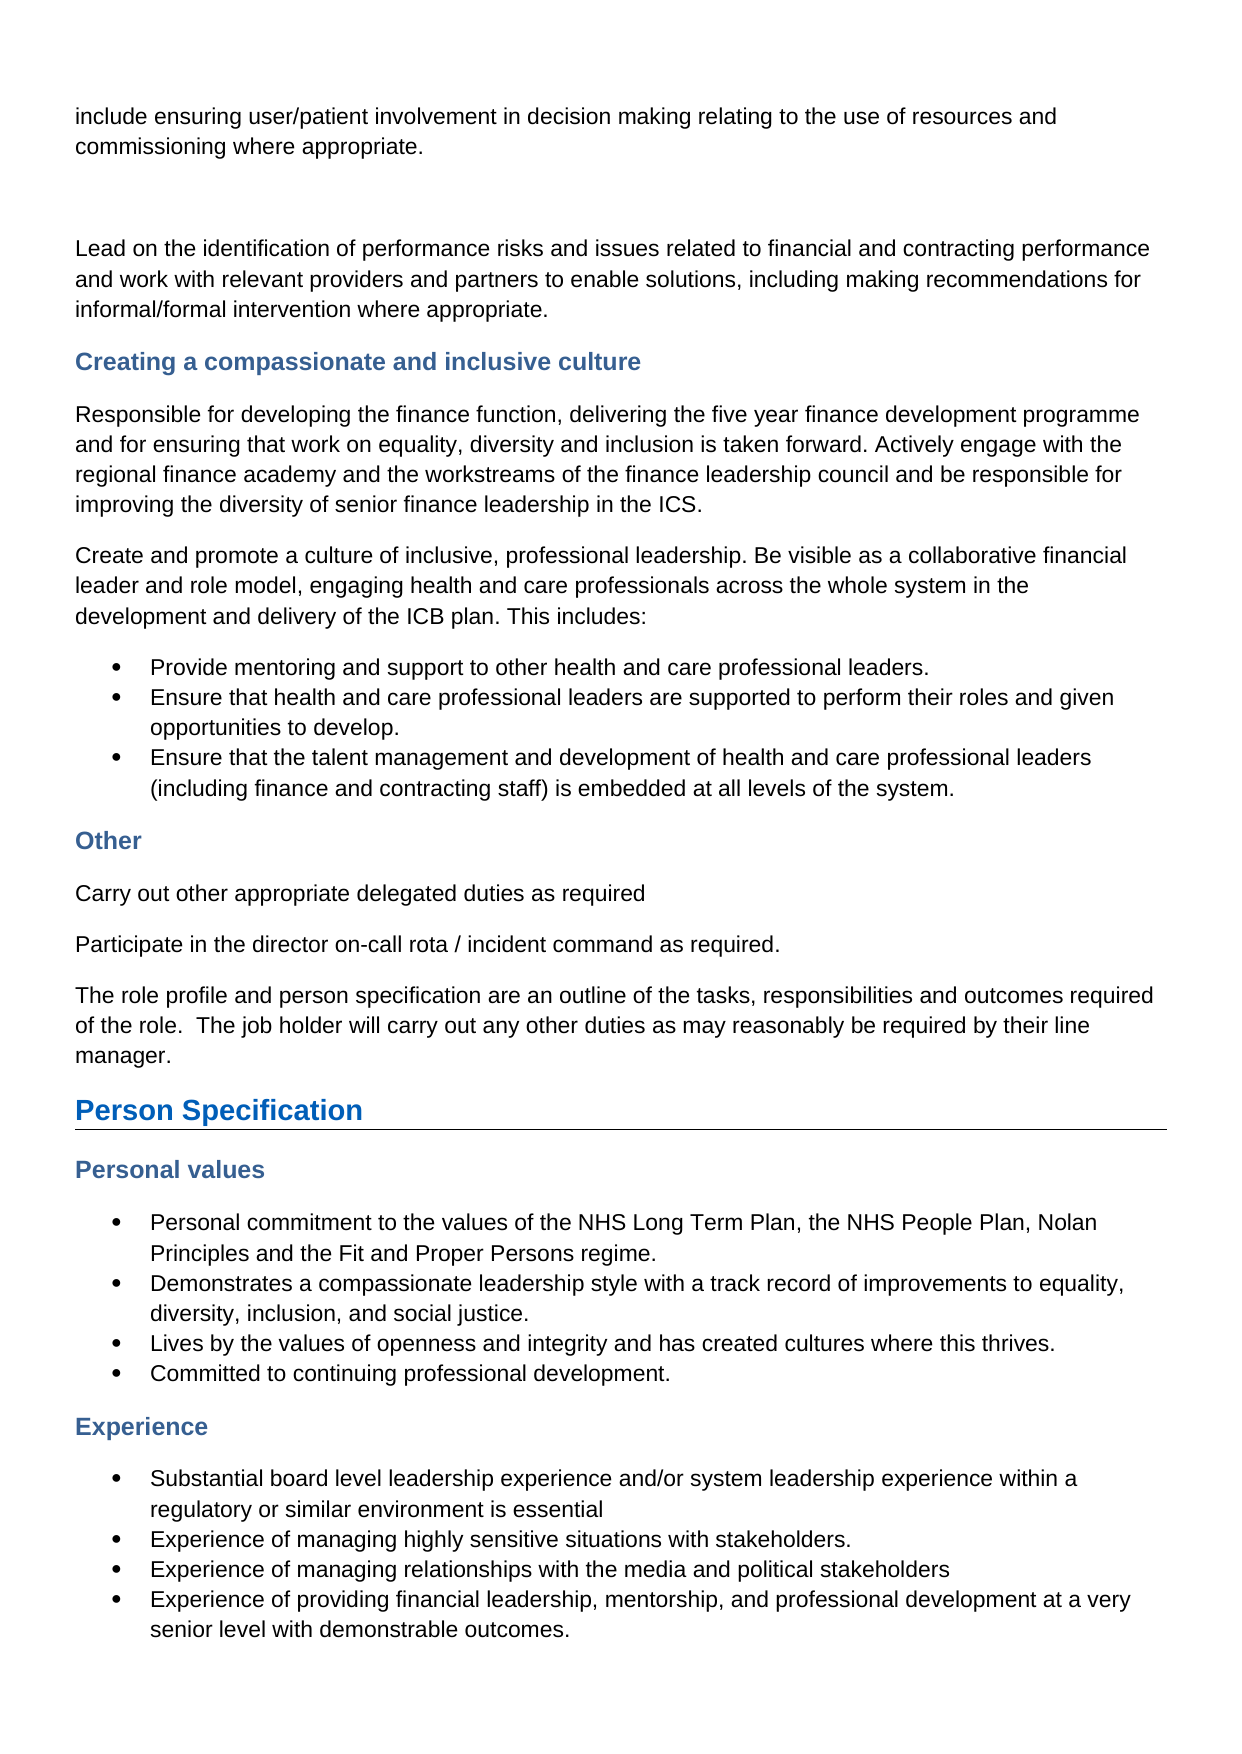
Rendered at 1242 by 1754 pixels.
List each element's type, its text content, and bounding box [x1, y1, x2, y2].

text Lead on the identification of performance risks and issues related to financial and contracting performance and work with relevant providers and partners to enable solutions, including making recommendations for informal/formal intervention where appropriate. [75, 235, 1167, 322]
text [75, 103, 1167, 159]
list Committed to continuing professional development. [112, 1360, 1167, 1387]
text Creating a compassionate and inclusive culture [75, 347, 1167, 376]
list Substantial board level leadership experience and/or system leadership experience within a regulatory or similar environment is essential [112, 1465, 1167, 1522]
text Responsible for developing the finance function, delivering the five year finance development programme and for ensuring that work on equality, diversity and inclusion is taken forward. Actively engage with the regional finance academy and the workstreams of the finance leadership council and be responsible for improving the diversity of senior finance leadership in the ICS. [75, 401, 1167, 518]
text Person Specification [75, 1093, 1167, 1129]
text Carry out other appropriate delegated duties as required [75, 879, 1167, 906]
list Experience of providing financial leadership, mentorship, and professional development at a very senior level with demonstrable outcomes. [112, 1586, 1167, 1643]
list Lives by the values of openness and integrity and has created cultures where this thrives. [112, 1330, 1167, 1357]
list Personal commitment to the values of the NHS Long Term Plan, the NHS People Plan, Nolan Principles and the Fit and Proper Persons regime. [112, 1209, 1167, 1266]
list Demonstrates a compassionate leadership style with a track record of improvements to equality, diversity, inclusion, and social justice. [112, 1270, 1167, 1326]
list Experience of managing relationships with the media and political stakeholders [112, 1556, 1167, 1582]
text Other [75, 826, 1167, 854]
list Experience of managing highly sensitive situations with stakeholders. [112, 1526, 1167, 1552]
text The role profile and person specification are an outline of the tasks, responsibilities and outcomes required of the role. The job holder will carry out any other duties as may reasonably be required by their line manager. [75, 982, 1167, 1068]
text Personal values [75, 1156, 1167, 1184]
text Create and promote a culture of inclusive, professional leadership. Be visible as a collaborative financial leader and role model, engaging health and care professionals across the whole system in the development and delivery of the ICB plan. This includes: [75, 542, 1167, 629]
list Ensure that the talent management and development of health and care professional leaders (including finance and contracting staff) is embedded at all levels of the system. [112, 744, 1167, 801]
list Provide mentoring and support to other health and care professional leaders. [112, 654, 1167, 680]
text Experience [75, 1411, 1167, 1440]
list Ensure that health and care professional leaders are supported to perform their roles and given opportunities to develop. [112, 684, 1167, 741]
text Participate in the director on-call rota / incident command as required. [75, 931, 1167, 957]
